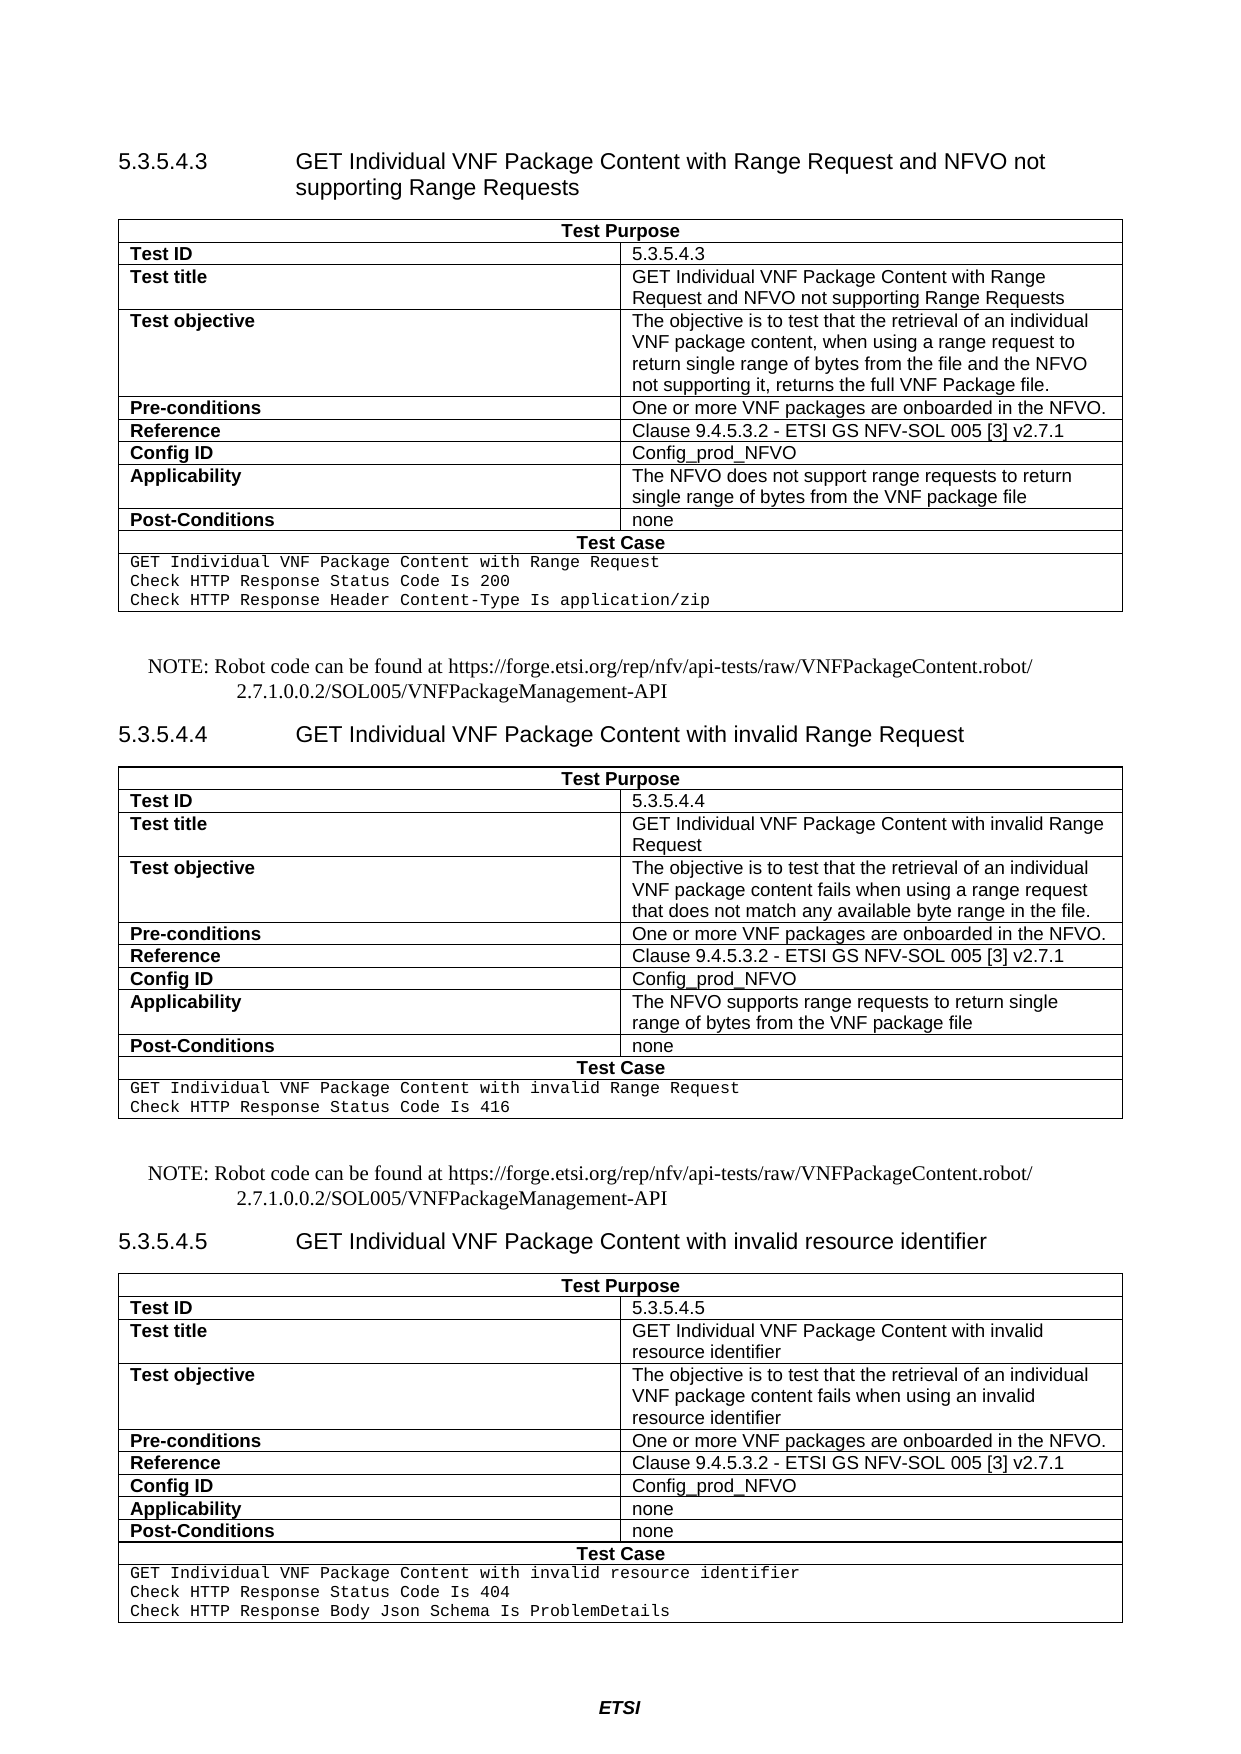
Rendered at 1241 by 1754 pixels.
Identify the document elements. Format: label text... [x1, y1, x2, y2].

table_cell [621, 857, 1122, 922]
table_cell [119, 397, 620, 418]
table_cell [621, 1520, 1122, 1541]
subtitle 5.3.5.4.4 GET Individual VNF Package Content with invalid Range Request [118, 721, 1122, 748]
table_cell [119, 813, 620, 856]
text NOTE: Robot code can be found at https://forge.etsi.org/rep/nfv/api-tests/raw/VNFPackageContent.robot/2.7.1.0.0.2/SOL005/VNFPackageManagement-API [148, 1161, 1122, 1209]
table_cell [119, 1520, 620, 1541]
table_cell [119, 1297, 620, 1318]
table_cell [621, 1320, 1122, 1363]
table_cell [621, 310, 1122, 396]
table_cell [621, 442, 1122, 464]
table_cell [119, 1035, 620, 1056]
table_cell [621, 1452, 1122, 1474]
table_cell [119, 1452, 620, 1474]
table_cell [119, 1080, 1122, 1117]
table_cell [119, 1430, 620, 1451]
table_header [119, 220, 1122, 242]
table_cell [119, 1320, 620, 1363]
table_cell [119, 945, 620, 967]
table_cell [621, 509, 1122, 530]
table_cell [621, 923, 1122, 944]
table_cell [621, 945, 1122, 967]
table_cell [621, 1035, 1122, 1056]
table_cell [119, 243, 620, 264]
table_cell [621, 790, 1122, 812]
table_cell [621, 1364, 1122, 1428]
subtitle 5.3.5.4.5 GET Individual VNF Package Content with invalid resource identifier [118, 1228, 1122, 1254]
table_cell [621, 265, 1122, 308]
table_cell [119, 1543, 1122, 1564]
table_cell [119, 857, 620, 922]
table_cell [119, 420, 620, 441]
text NOTE: Robot code can be found at https://forge.etsi.org/rep/nfv/api-tests/raw/VNFPackageContent.robot/2.7.1.0.0.2/SOL005/VNFPackageManagement-API [148, 654, 1122, 703]
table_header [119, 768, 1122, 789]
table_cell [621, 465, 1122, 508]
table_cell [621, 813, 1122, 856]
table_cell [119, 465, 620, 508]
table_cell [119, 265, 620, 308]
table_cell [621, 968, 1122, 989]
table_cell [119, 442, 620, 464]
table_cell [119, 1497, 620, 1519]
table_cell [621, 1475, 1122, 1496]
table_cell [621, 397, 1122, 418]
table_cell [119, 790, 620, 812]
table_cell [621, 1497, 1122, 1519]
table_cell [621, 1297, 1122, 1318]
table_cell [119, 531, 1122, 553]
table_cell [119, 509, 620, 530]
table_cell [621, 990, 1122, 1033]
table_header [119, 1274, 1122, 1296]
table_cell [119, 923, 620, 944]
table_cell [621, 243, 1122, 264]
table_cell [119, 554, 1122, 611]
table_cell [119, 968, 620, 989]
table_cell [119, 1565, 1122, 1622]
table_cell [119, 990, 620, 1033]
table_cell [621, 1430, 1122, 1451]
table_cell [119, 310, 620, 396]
subtitle 5.3.5.4.3 GET Individual VNF Package Content with Range Request and NFVO not supporting Range Requests [118, 148, 1122, 200]
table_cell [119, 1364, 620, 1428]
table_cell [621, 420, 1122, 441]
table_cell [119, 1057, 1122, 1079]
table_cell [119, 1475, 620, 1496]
